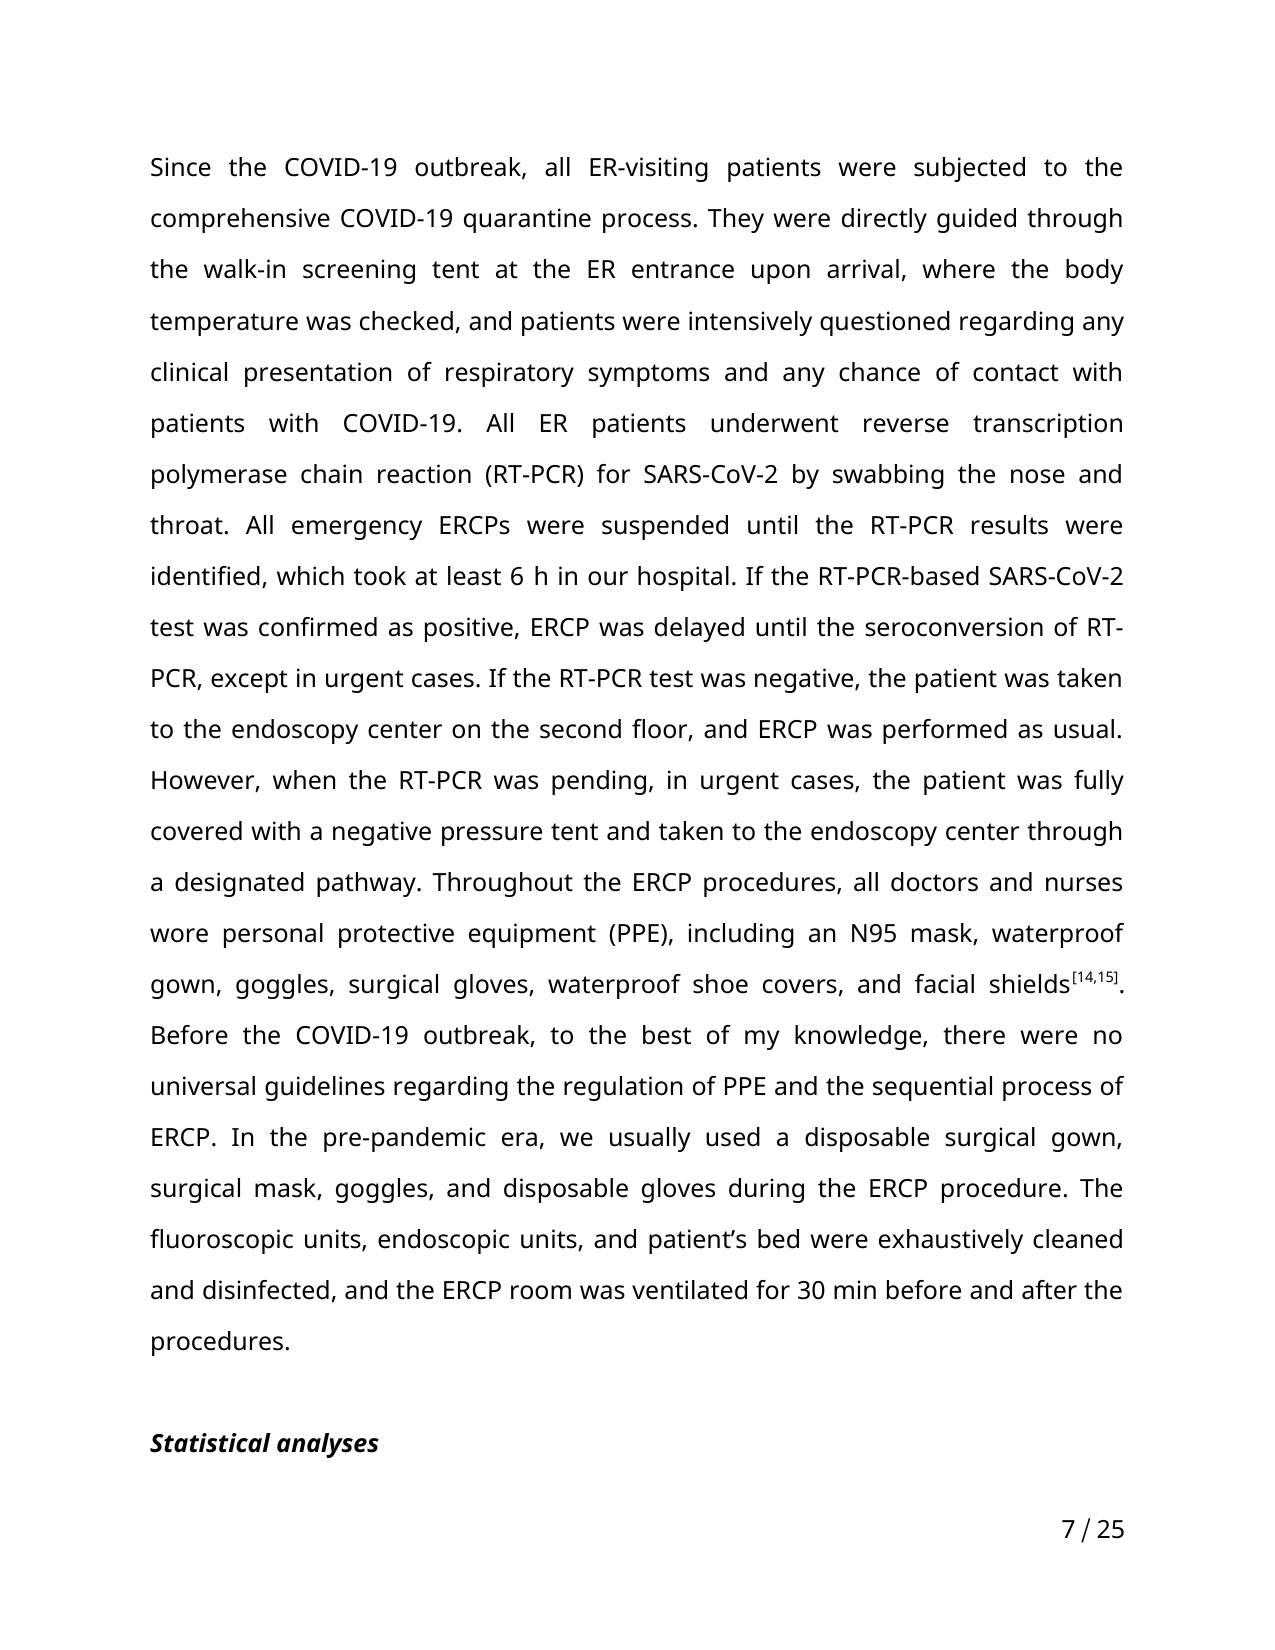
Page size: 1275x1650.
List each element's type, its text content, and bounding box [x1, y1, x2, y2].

text Since the COVID-19 outbreak, all ER-visiting patients were subjected to the comprehensive COVID-19 quarantine process. They were directly guided through the walk-in screening tent at the ER entrance upon arrival, where the body temperature was checked, and patients were intensively questioned regarding any clinical presentation of respiratory symptoms and any chance of contact with patients with COVID-19. All ER patients underwent reverse transcription polymerase chain reaction (RT-PCR) for SARS-CoV-2 by swabbing the nose and throat. All emergency ERCPs were suspended until the RT-PCR results were identified, which took at least 6 h in our hospital. If the RT-PCR-based SARS-CoV-2 test was confirmed as positive, ERCP was delayed until the seroconversion of RT-PCR, except in urgent cases. If the RT-PCR test was negative, the patient was taken to the endoscopy center on the second floor, and ERCP was performed as usual. However, when the RT-PCR was pending, in urgent cases, the patient was fully covered with a negative pressure tent and taken to the endoscopy center through a designated pathway. Throughout the ERCP procedures, all doctors and nurses wore personal protective equipment (PPE), including an N95 mask, waterproof gown, goggles, surgical gloves, waterproof shoe covers, and facial shields[14,15]. Before the COVID-19 outbreak, to the best of my knowledge, there were no universal guidelines regarding the regulation of PPE and the sequential process of ERCP. In the pre-pandemic era, we usually used a disposable surgical gown, surgical mask, goggles, and disposable gloves during the ERCP procedure. The fluoroscopic units, endoscopic units, and patient’s bed were exhaustively cleaned and disinfected, and the ERCP room was ventilated for 30 min before and after the procedures. [150, 150, 1125, 1358]
text Statistical analyses [150, 1426, 1125, 1460]
